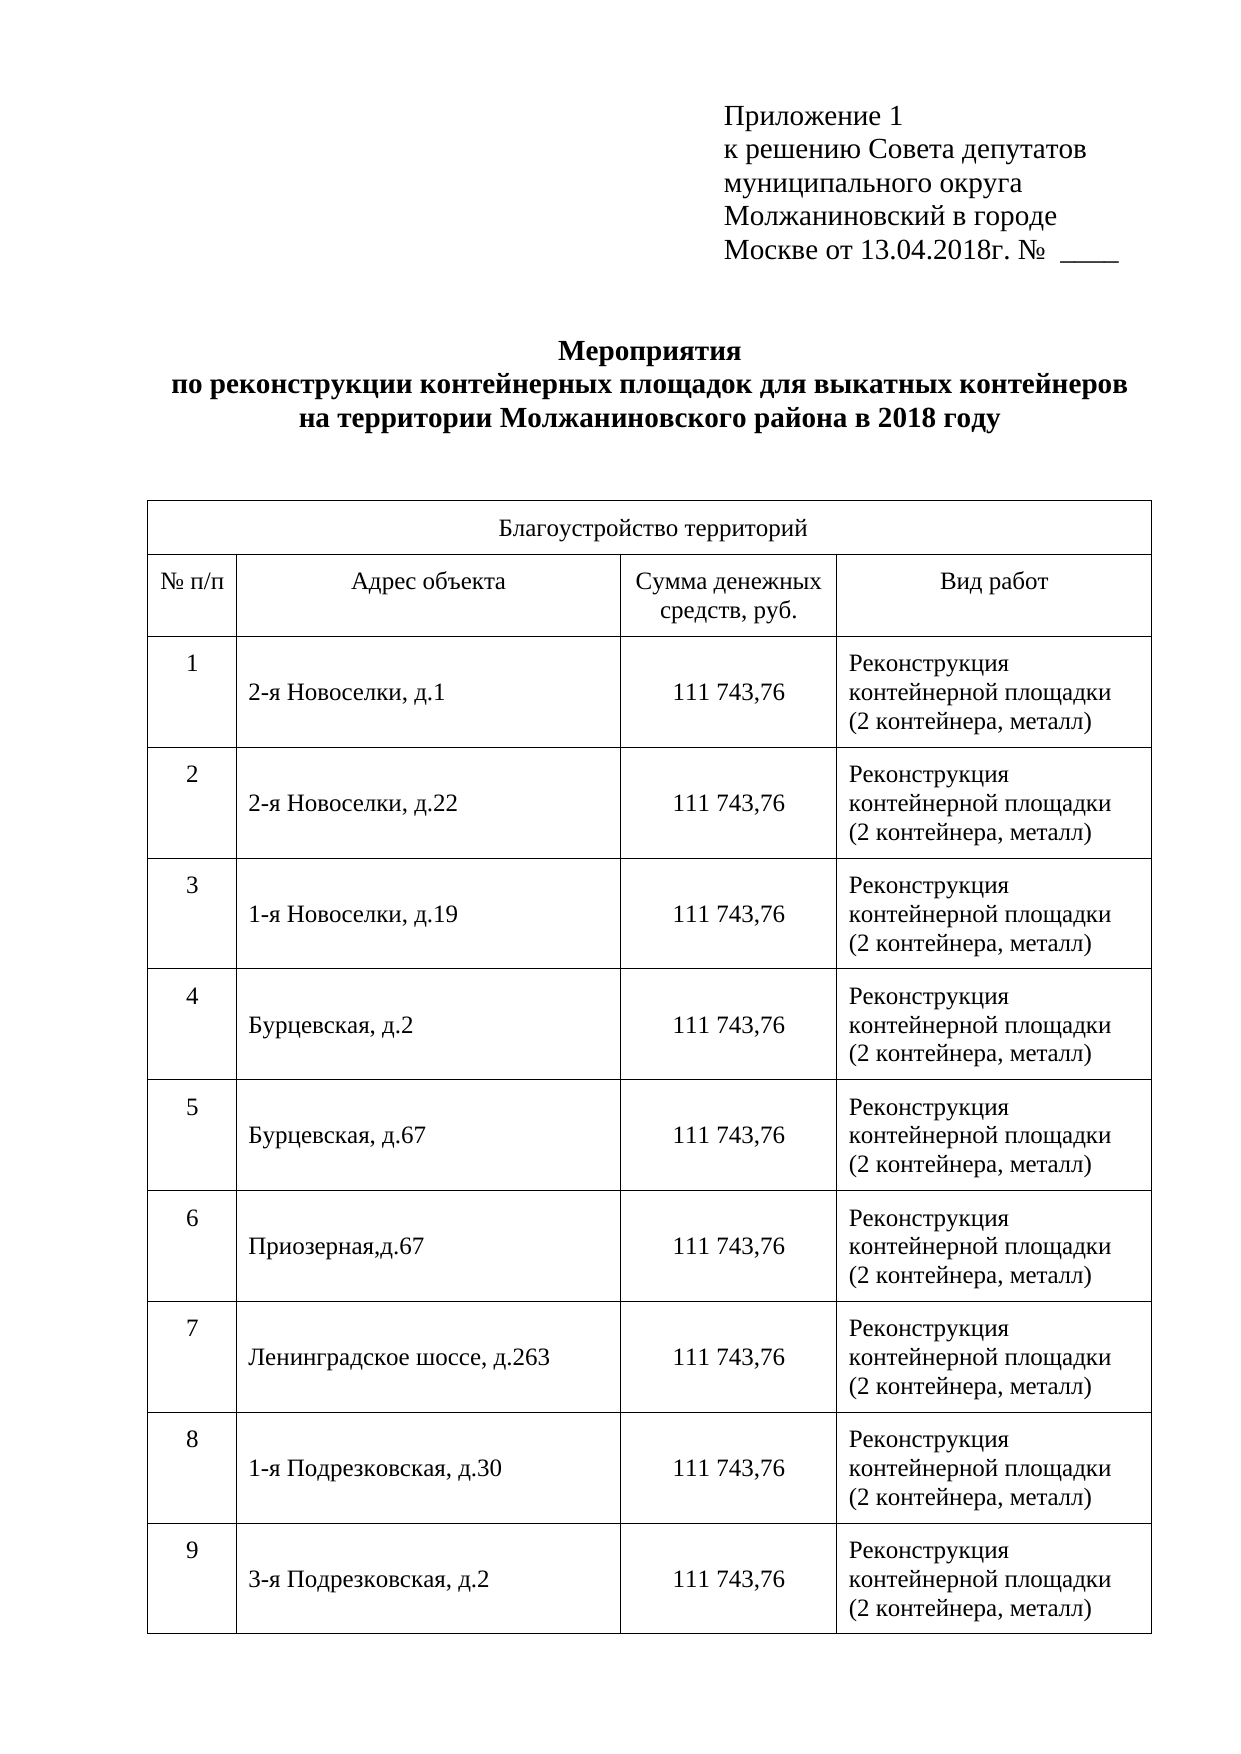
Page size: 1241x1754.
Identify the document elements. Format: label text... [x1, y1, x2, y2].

table_cell Сумма денежных средств, руб. [621, 555, 836, 636]
table_cell 5 [148, 1080, 236, 1190]
table_cell № п/п [148, 555, 236, 636]
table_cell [837, 1413, 1151, 1522]
table_cell 2 [148, 748, 236, 857]
table_cell Бурцевская, д.2 [237, 969, 620, 1079]
table_cell Реконструкция контейнерной площадки (2 контейнера, металл) [837, 859, 1151, 968]
table_cell 8 [148, 1413, 236, 1522]
table_cell Адрес объекта [237, 555, 620, 636]
table_cell 3 [148, 859, 236, 968]
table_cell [837, 1524, 1151, 1633]
table_cell 111 743,76 [621, 748, 836, 857]
text к решению Совета депутатов [148, 131, 1152, 165]
table_cell 111 743,76 [621, 1191, 836, 1301]
table_cell 111 743,76 [621, 637, 836, 747]
table_cell 111 743,76 [621, 969, 836, 1079]
table_cell 111 743,76 [621, 1080, 836, 1190]
table_cell Бурцевская, д.67 [237, 1080, 620, 1190]
table_cell 111 743,76 [621, 1302, 836, 1412]
table_cell 1 [148, 637, 236, 747]
table_cell 111 743,76 [621, 1524, 836, 1633]
table_cell 111 743,76 [621, 1413, 836, 1522]
table_cell 7 [148, 1302, 236, 1412]
text муниципального округа Молжаниновский в городе Москве от 13.04.2018г. № ____ [724, 165, 1152, 266]
table_cell 6 [148, 1191, 236, 1301]
table_cell Реконструкция контейнерной площадки (2 контейнера, металл) [837, 1191, 1151, 1301]
table_cell Приозерная,д.67 [237, 1191, 620, 1301]
table_cell 4 [148, 969, 236, 1079]
table_cell 9 [148, 1524, 236, 1633]
text Приложение 1 [148, 98, 1152, 131]
table_cell Реконструкция контейнерной площадки (2 контейнера, металл) [837, 637, 1151, 747]
table_cell Реконструкция контейнерной площадки (2 контейнера, металл) [837, 748, 1151, 857]
table_cell Ленинградское шоссе, д.263 [237, 1302, 620, 1412]
table_cell Реконструкция контейнерной площадки (2 контейнера, металл) [837, 1302, 1151, 1412]
table_cell 1-я Новоселки, д.19 [237, 859, 620, 968]
table_cell 3-я Подрезковская, д.2 [237, 1524, 620, 1633]
text Мероприятия [148, 333, 1152, 366]
table_cell 111 743,76 [621, 859, 836, 968]
table_cell Реконструкция контейнерной площадки (2 контейнера, металл) [837, 1080, 1151, 1190]
text по реконструкции контейнерных площадок для выкатных контейнеров [148, 366, 1152, 400]
text на территории Молжаниновского района в 2018 году [148, 400, 1152, 433]
table_header Благоустройство территорий [148, 501, 1151, 554]
table_cell 2-я Новоселки, д.1 [237, 637, 620, 747]
table_cell Вид работ [837, 555, 1151, 636]
table_cell 1-я Подрезковская, д.30 [237, 1413, 620, 1522]
table_cell 2-я Новоселки, д.22 [237, 748, 620, 857]
table_cell Реконструкция контейнерной площадки (2 контейнера, металл) [837, 969, 1151, 1079]
